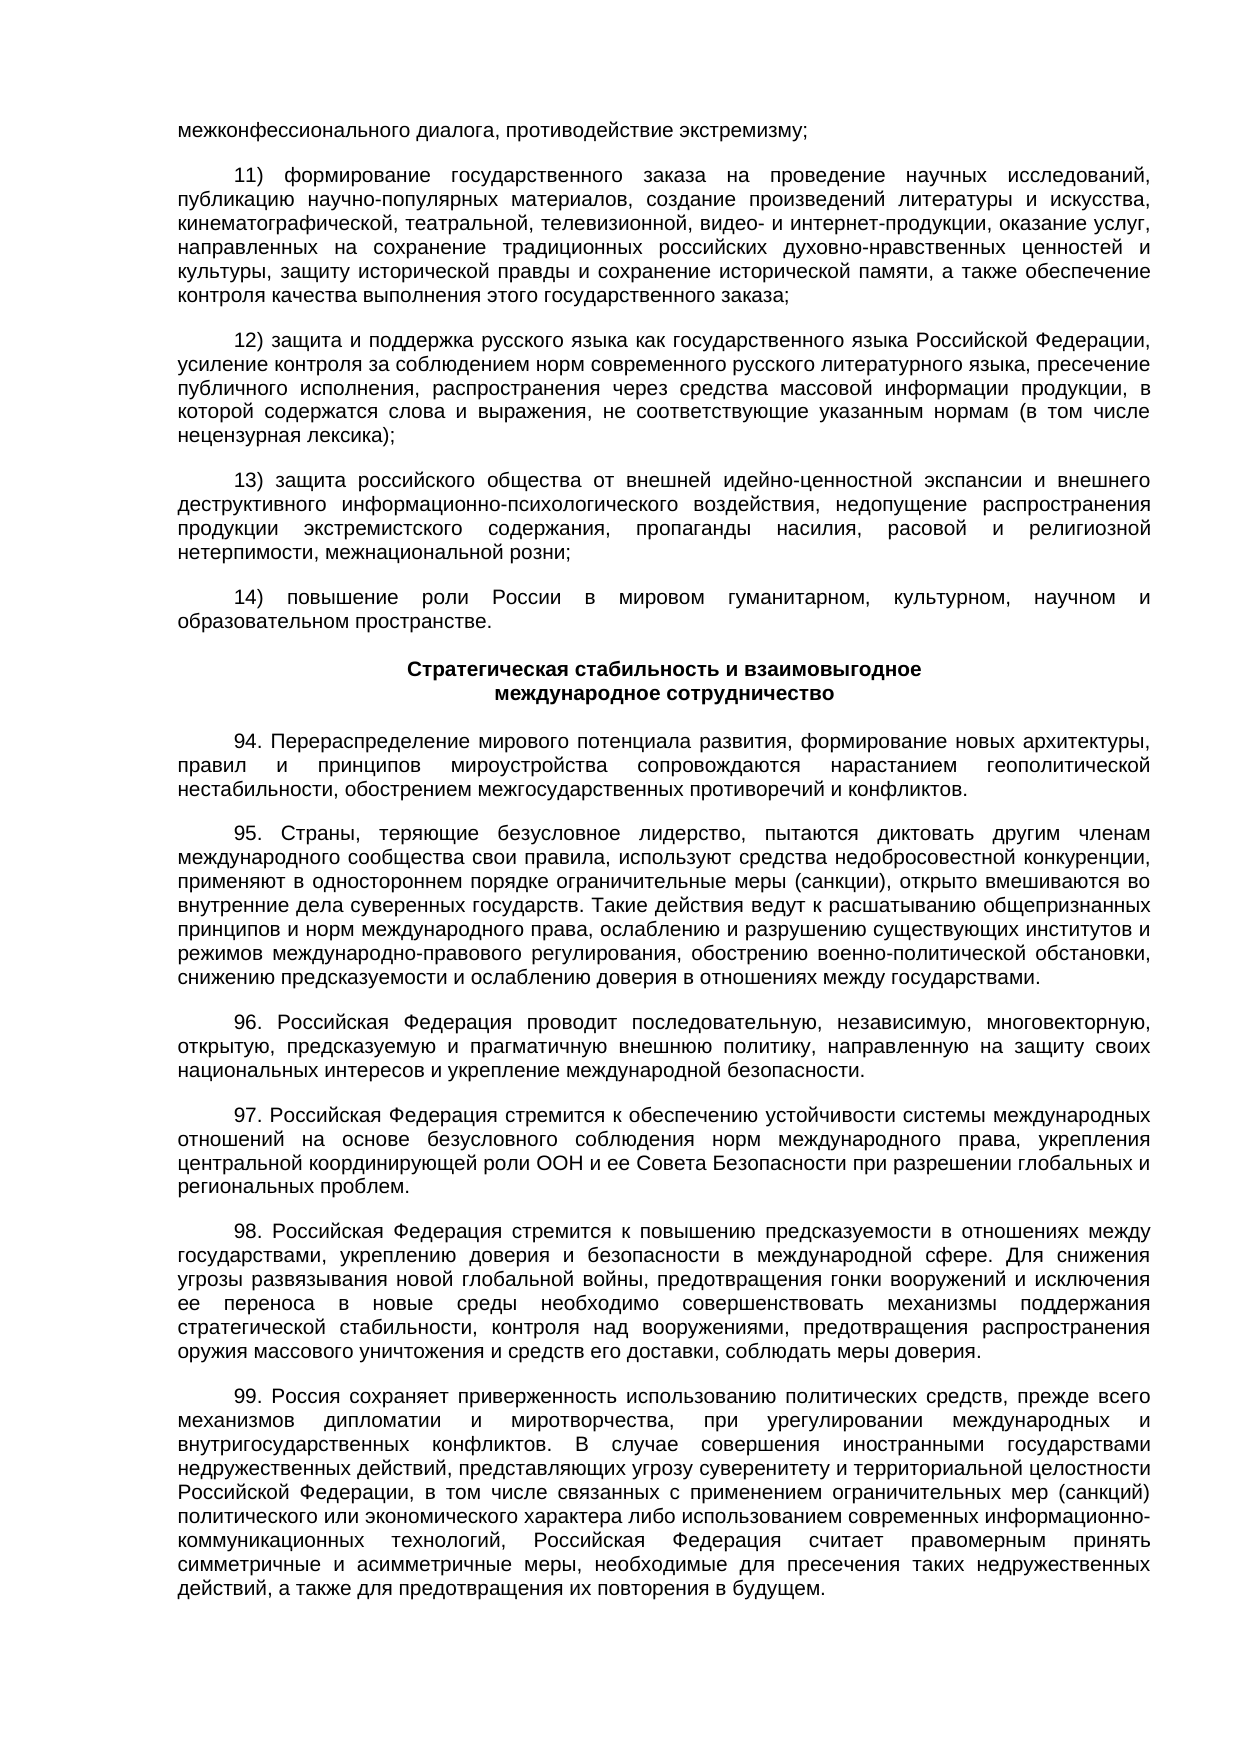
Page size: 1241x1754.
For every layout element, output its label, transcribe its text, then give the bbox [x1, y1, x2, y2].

text 95. Страны, теряющие безусловное лидерство, пытаются диктовать другим членам международного сообщества свои правила, используют средства недобросовестной конкуренции, применяют в одностороннем порядке ограничительные меры (санкции), открыто вмешиваются во внутренние дела суверенных государств. Такие действия ведут к расшатыванию общепризнанных принципов и норм международного права, ослаблению и разрушению существующих институтов и режимов международно-правового регулирования, обострению военно-политической обстановки, снижению предсказуемости и ослаблению доверия в отношениях между государствами. [177, 821, 1152, 989]
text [177, 118, 1152, 142]
text 11) формирование государственного заказа на проведение научных исследований, публикацию научно-популярных материалов, создание произведений литературы и искусства, кинематографической, театральной, телевизионной, видео- и интернет-продукции, оказание услуг, направленных на сохранение традиционных российских духовно-нравственных ценностей и культуры, защиту исторической правды и сохранение исторической памяти, а также обеспечение контроля качества выполнения этого государственного заказа; [177, 163, 1152, 307]
text 96. Российская Федерация проводит последовательную, независимую, многовекторную, открытую, предсказуемую и прагматичную внешнюю политику, направленную на защиту своих национальных интересов и укрепление международной безопасности. [177, 1010, 1152, 1082]
text 99. Россия сохраняет приверженность использованию политических средств, прежде всего механизмов дипломатии и миротворчества, при урегулировании международных и внутригосударственных конфликтов. В случае совершения иностранными государствами недружественных действий, представляющих угрозу суверенитету и территориальной целостности Российской Федерации, в том числе связанных с применением ограничительных мер (санкций) политического или экономического характера либо использованием современных информационно-коммуникационных технологий, Российская Федерация считает правомерным принять симметричные и асимметричные меры, необходимые для пресечения таких недружественных действий, а также для предотвращения их повторения в будущем. [177, 1384, 1152, 1599]
text 98. Российская Федерация стремится к повышению предсказуемости в отношениях между государствами, укреплению доверия и безопасности в международной сфере. Для снижения угрозы развязывания новой глобальной войны, предотвращения гонки вооружений и исключения ее переноса в новые среды необходимо совершенствовать механизмы поддержания стратегической стабильности, контроля над вооружениями, предотвращения распространения оружия массового уничтожения и средств его доставки, соблюдать меры доверия. [177, 1219, 1152, 1363]
title Стратегическая стабильность и взаимовыгодное [177, 657, 1152, 681]
title международное сотрудничество [177, 681, 1152, 704]
text 14) повышение роли России в мировом гуманитарном, культурном, научном и образовательном пространстве. [177, 585, 1152, 633]
text 13) защита российского общества от внешней идейно-ценностной экспансии и внешнего деструктивного информационно-психологического воздействия, недопущение распространения продукции экстремистского содержания, пропаганды насилия, расовой и религиозной нетерпимости, межнациональной розни; [177, 468, 1152, 564]
text 97. Российская Федерация стремится к обеспечению устойчивости системы международных отношений на основе безусловного соблюдения норм международного права, укрепления центральной координирующей роли ООН и ее Совета Безопасности при разрешении глобальных и региональных проблем. [177, 1102, 1152, 1198]
text 94. Перераспределение мирового потенциала развития, формирование новых архитектуры, правил и принципов мироустройства сопровождаются нарастанием геополитической нестабильности, обострением межгосударственных противоречий и конфликтов. [177, 728, 1152, 800]
text 12) защита и поддержка русского языка как государственного языка Российской Федерации, усиление контроля за соблюдением норм современного русского литературного языка, пресечение публичного исполнения, распространения через средства массовой информации продукции, в которой содержатся слова и выражения, не соответствующие указанным нормам (в том числе нецензурная лексика); [177, 327, 1152, 447]
